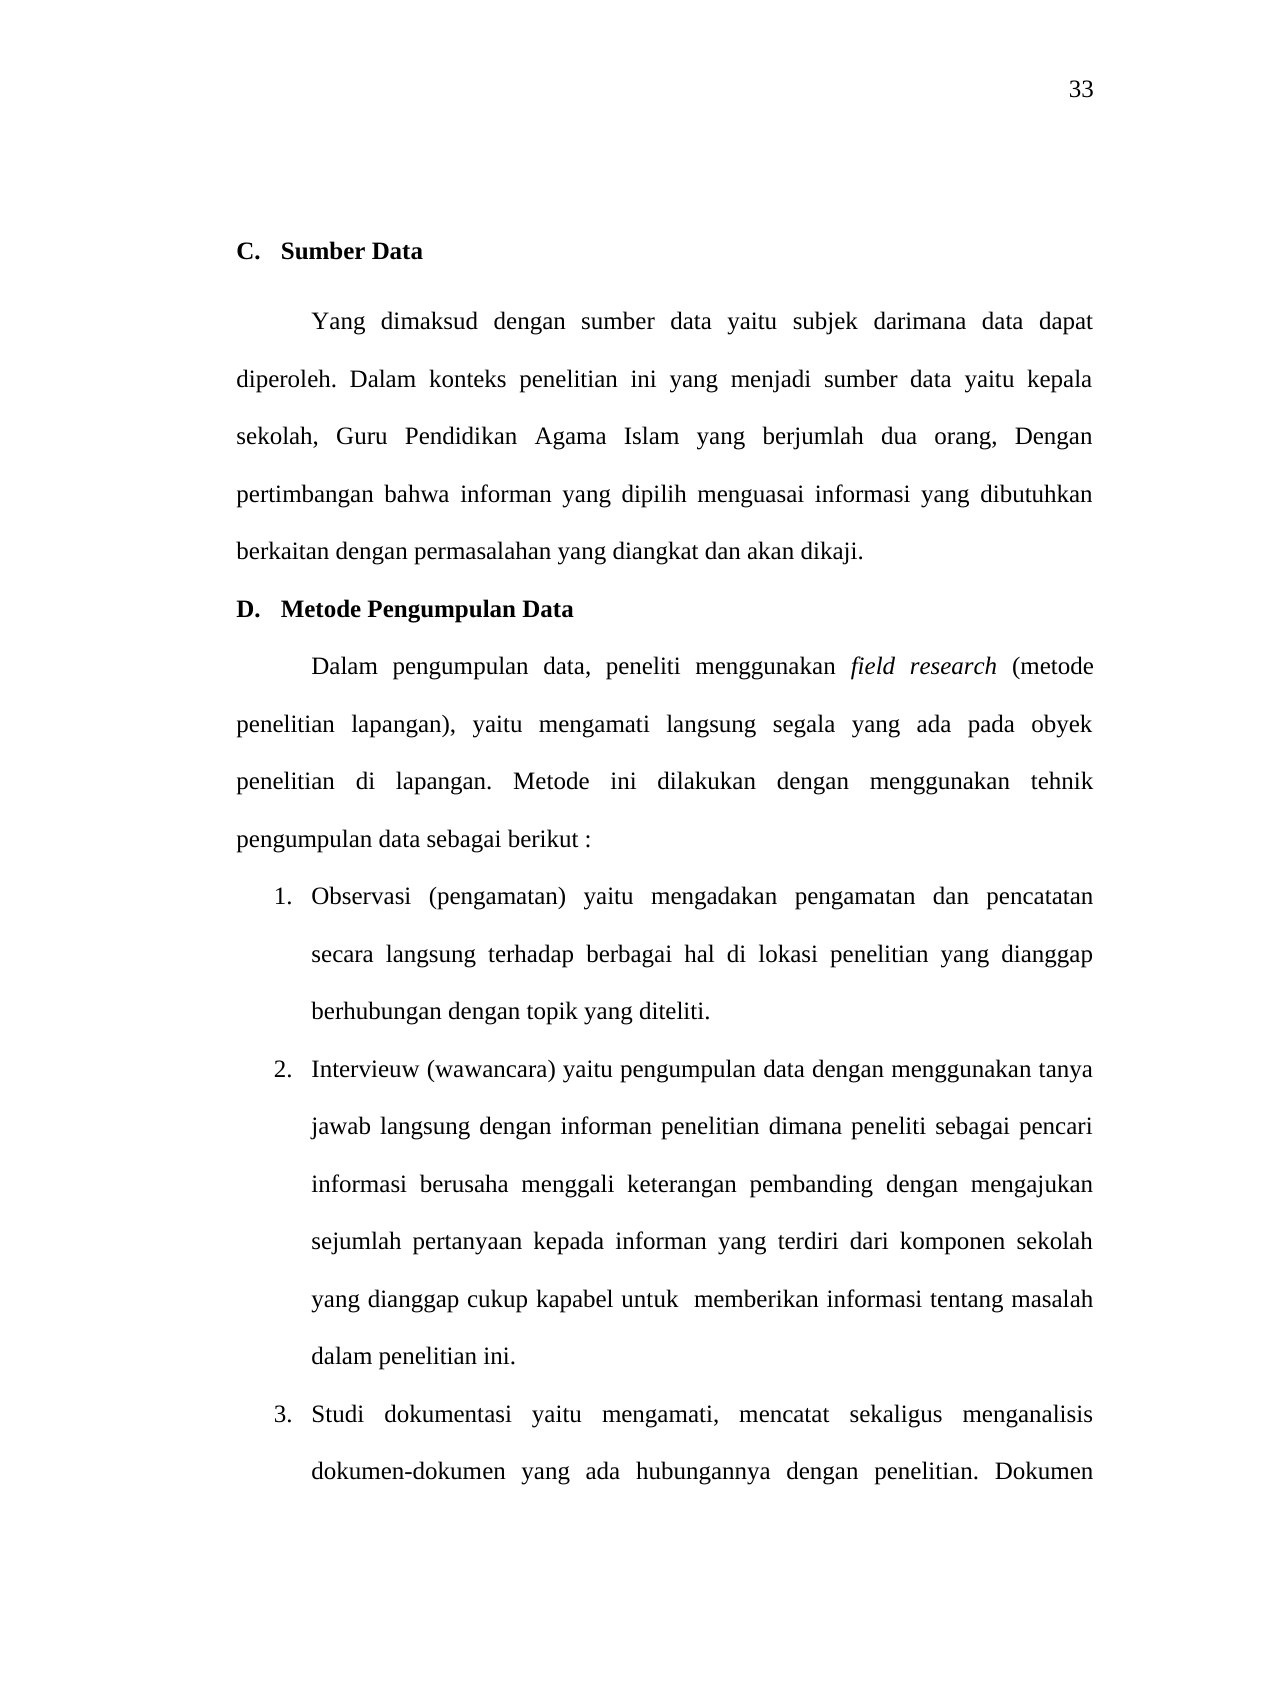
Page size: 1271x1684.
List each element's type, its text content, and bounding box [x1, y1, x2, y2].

list Intervieuw (wawancara) yaitu pengumpulan data dengan menggunakan tanya jawab langsung dengan informan penelitian dimana peneliti sebagai pencari informasi berusaha menggali keterangan pembanding dengan mengajukan sejumlah pertanyaan kepada informan yang terdiri dari komponen sekolah yang dianggap cukup kapabel untuk memberikan informasi tentang masalah dalam penelitian ini. [274, 1054, 1094, 1370]
list Metode Pengumpulan Data [236, 594, 1094, 622]
list Observasi (pengamatan) yaitu mengadakan pengamatan dan pencatatan secara langsung terhadap berbagai hal di lokasi penelitian yang dianggap berhubungan dengan topik yang diteliti. [274, 881, 1094, 1025]
text Dalam pengumpulan data, peneliti menggunakan field research (metode penelitian lapangan), yaitu mengamati langsung segala yang ada pada obyek penelitian di lapangan. Metode ini dilakukan dengan menggunakan tehnik pengumpulan data sebagai berikut : [236, 651, 1094, 852]
list Sumber Data [236, 236, 1094, 265]
text Yang dimaksud dengan sumber data yaitu subjek darimana data dapat diperoleh. Dalam konteks penelitian ini yang menjadi sumber data yaitu kepala sekolah, Guru Pendidikan Agama Islam yang berjumlah dua orang, Dengan pertimbangan bahwa informan yang dipilih menguasai informasi yang dibutuhkan berkaitan dengan permasalahan yang diangkat dan akan dikaji. [236, 306, 1094, 565]
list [274, 1399, 1094, 1485]
